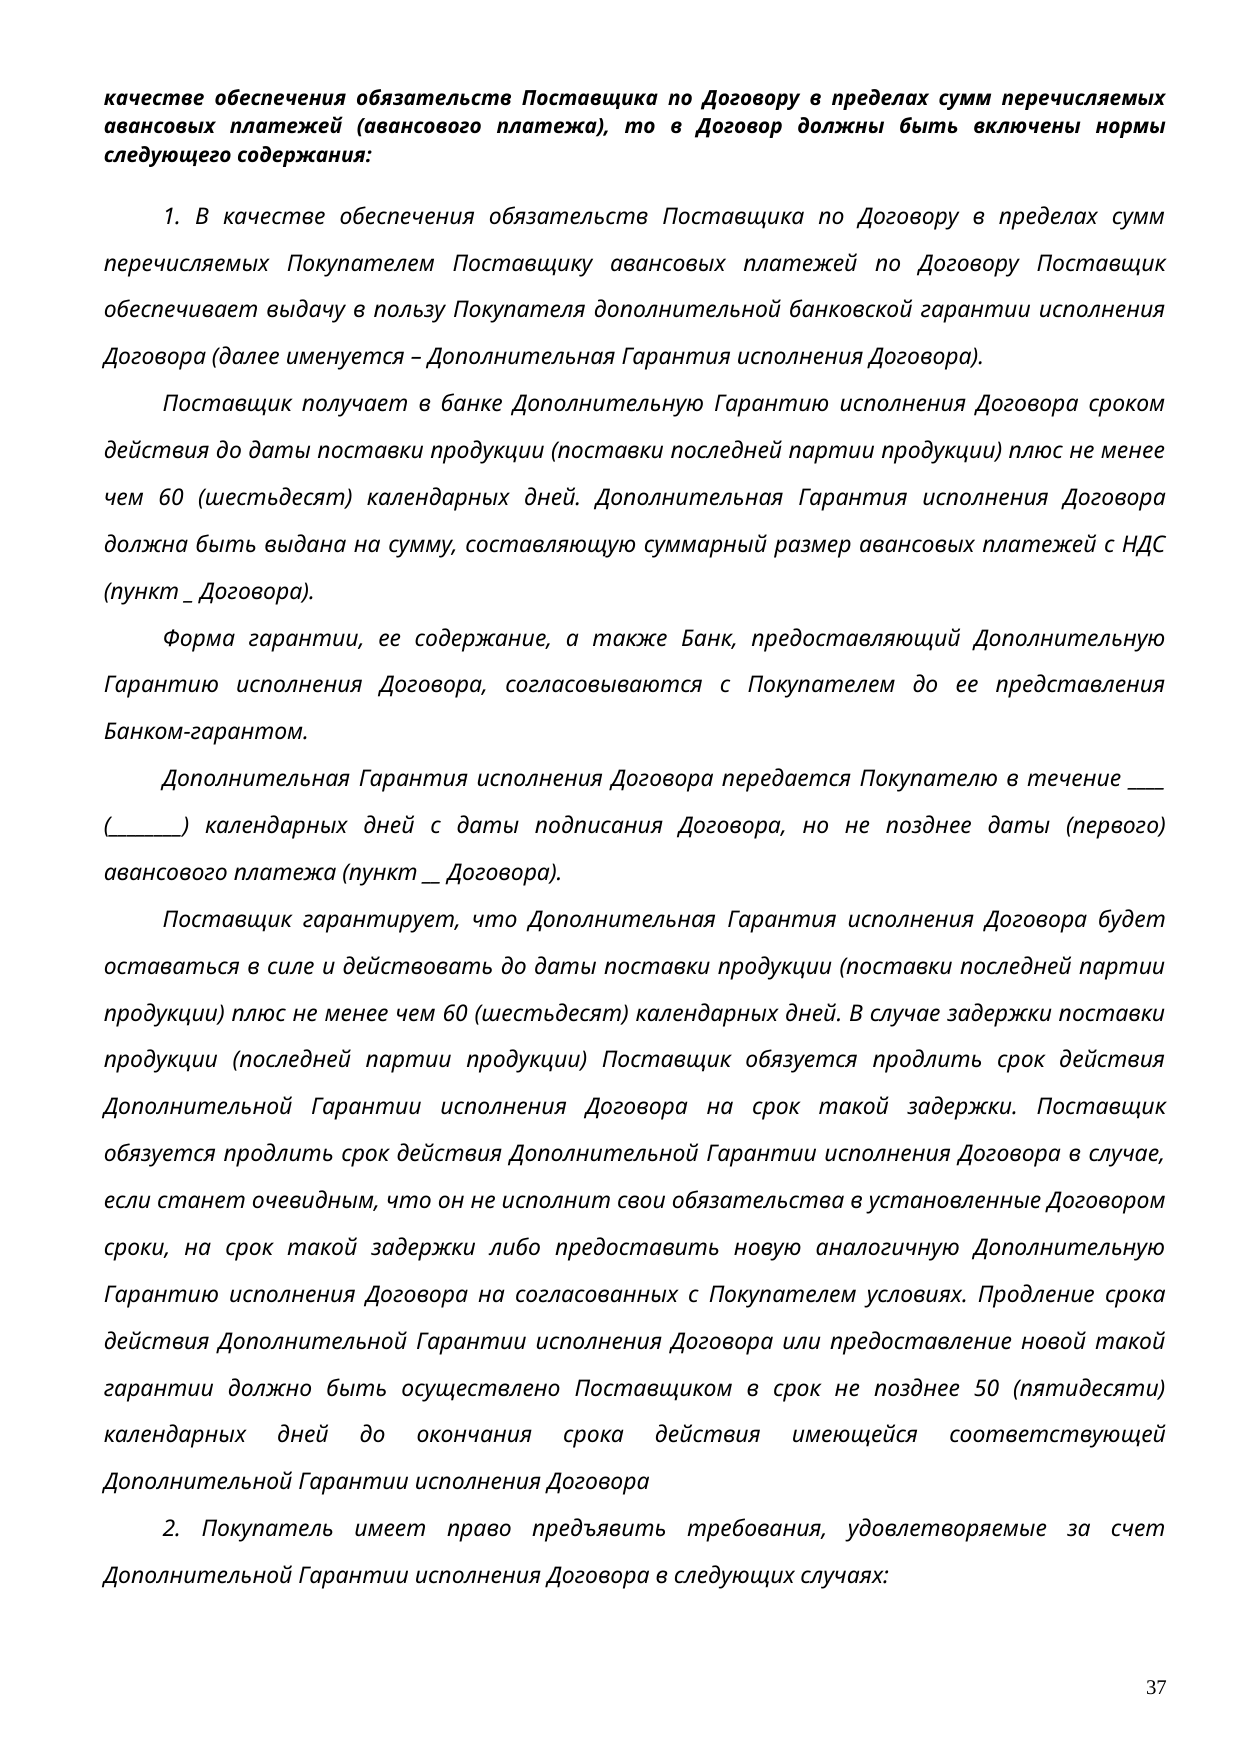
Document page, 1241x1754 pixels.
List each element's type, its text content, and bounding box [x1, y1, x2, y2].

text Поставщик получает в банке Дополнительную Гарантию исполнения Договора сроком действия до даты поставки продукции (поставки последней партии продукции) плюс не менее чем 60 (шестьдесят) календарных дней. Дополнительная Гарантия исполнения Договора должна быть выдана на сумму, составляющую суммарный размер авансовых платежей с НДС (пункт _ Договора). [103, 387, 1167, 606]
text 2. Покупатель имеет право предъявить требования, удовлетворяемые за счет Дополнительной Гарантии исполнения Договора в следующих случаях: [103, 1512, 1167, 1590]
text Форма гарантии, ее содержание, а также Банк, предоставляющий Дополнительную Гарантию исполнения Договора, согласовываются с Покупателем до ее представления Банком-гарантом. [103, 622, 1167, 747]
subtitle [103, 83, 1167, 168]
text 1. В качестве обеспечения обязательств Поставщика по Договору в пределах сумм перечисляемых Покупателем Поставщику авансовых платежей по Договору Поставщик обеспечивает выдачу в пользу Покупателя дополнительной банковской гарантии исполнения Договора (далее именуется – Дополнительная Гарантия исполнения Договора). [103, 200, 1167, 372]
text Дополнительная Гарантия исполнения Договора передается Покупателю в течение ____ (________) календарных дней с даты подписания Договора, но не позднее даты (первого) авансового платежа (пункт __ Договора). [103, 762, 1167, 887]
text Поставщик гарантирует, что Дополнительная Гарантия исполнения Договора будет оставаться в силе и действовать до даты поставки продукции (поставки последней партии продукции) плюс не менее чем 60 (шестьдесят) календарных дней. В случае задержки поставки продукции (последней партии продукции) Поставщик обязуется продлить срок действия Дополнительной Гарантии исполнения Договора на срок такой задержки. Поставщик обязуется продлить срок действия Дополнительной Гарантии исполнения Договора в случае, если станет очевидным, что он не исполнит свои обязательства в установленные Договором сроки, на срок такой задержки либо предоставить новую аналогичную Дополнительную Гарантию исполнения Договора на согласованных с Покупателем условиях. Продление срока действия Дополнительной Гарантии исполнения Договора или предоставление новой такой гарантии должно быть осуществлено Поставщиком в срок не позднее 50 (пятидесяти) календарных дней до окончания срока действия имеющейся соответствующей Дополнительной Гарантии исполнения Договора [103, 903, 1167, 1497]
